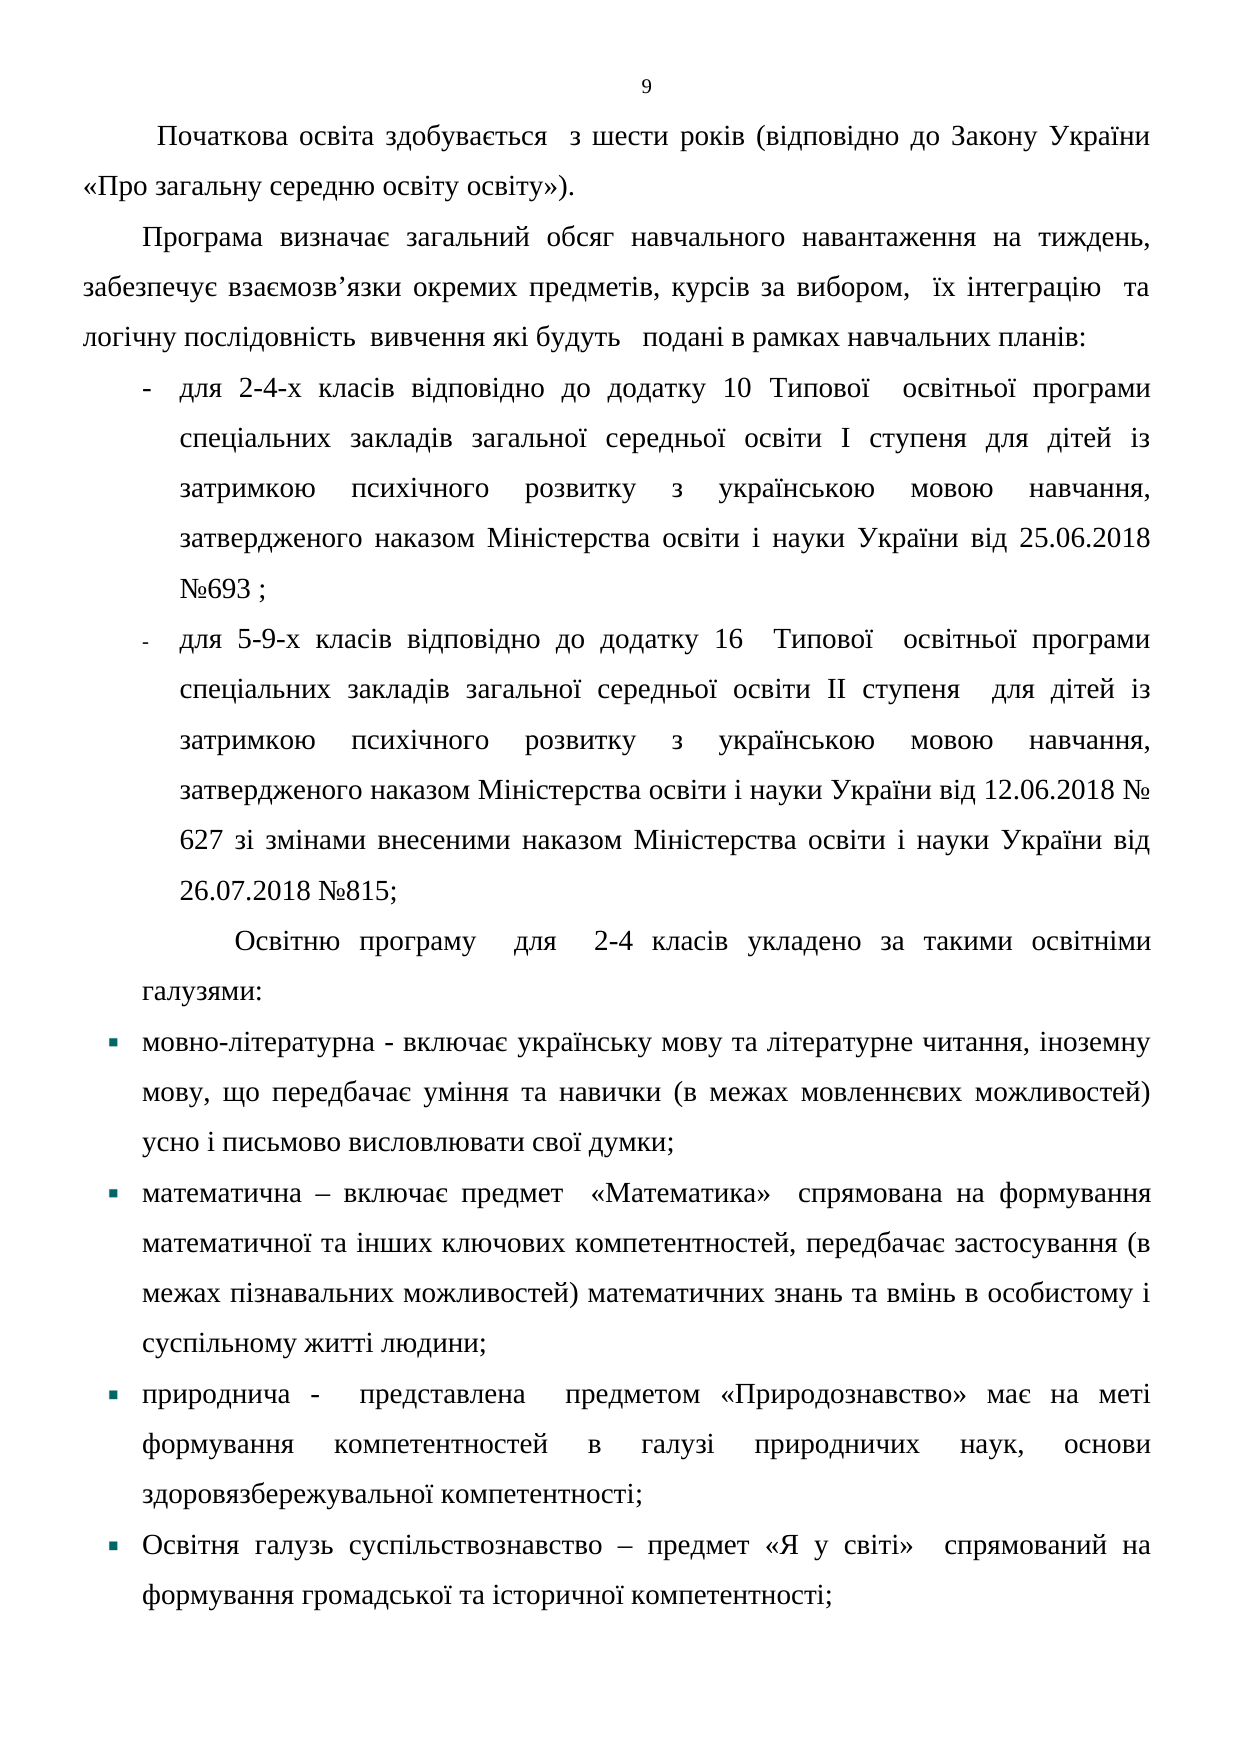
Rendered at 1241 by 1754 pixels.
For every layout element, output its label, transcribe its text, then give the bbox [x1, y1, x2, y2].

picture [105, 1185, 122, 1202]
picture [105, 1537, 122, 1555]
list для 2-4-х класів відповідно до додатку 10 Типової освітньої програми спеціальних закладів загальної середньої освіти І ступеня для дітей із затримкою психічного розвитку з українською мовою навчання, затвердженого наказом Міністерства освіти і науки України від 25.06.2018 №693 ; [142, 370, 1152, 604]
list мовно-літературна - включає українську мову та літературне читання, іноземну мову, що передбачає уміння та навички (в межах мовленнєвих можливостей) усно і письмово висловлювати свої думки; [104, 1024, 1152, 1158]
list Освітня галузь суспільствознавство – предмет «Я у світі» спрямований на формування громадської та історичної компетентності; [104, 1527, 1152, 1611]
text Початкова освіта здобувається з шести років (відповідно до Закону України «Про загальну середню освіту освіту»). [83, 118, 1152, 202]
text Освітню програму для 2-4 класів укладено за такими освітніми галузями: [142, 923, 1152, 1007]
text Програма визначає загальний обсяг навчального навантаження на тиждень, забезпечує взаємозв’язки окремих предметів, курсів за вибором, їх інтеграцію та логічну послідовність вивчення які будуть подані в рамках навчальних планів: [83, 219, 1152, 353]
list математична – включає предмет «Математика» спрямована на формування математичної та інших ключових компетентностей, передбачає застосування (в межах пізнавальних можливостей) математичних знань та вмінь в особистому і суспільному житті людини; [104, 1175, 1152, 1359]
list для 5-9-х класів відповідно до додатку 16 Типової освітньої програми спеціальних закладів загальної середньої освіти ІІ ступеня для дітей із затримкою психічного розвитку з українською мовою навчання, затвердженого наказом Міністерства освіти і науки України від 12.06.2018 № 627 зі змінами внесеними наказом Міністерства освіти і науки України від 26.07.2018 №815; [142, 621, 1152, 906]
list природнича - представлена предметом «Природознавство» має на меті формування компетентностей в галузі природничих наук, основи здоровязбережувальної компетентності; [104, 1376, 1152, 1510]
picture [105, 1386, 122, 1404]
picture [105, 1034, 122, 1051]
